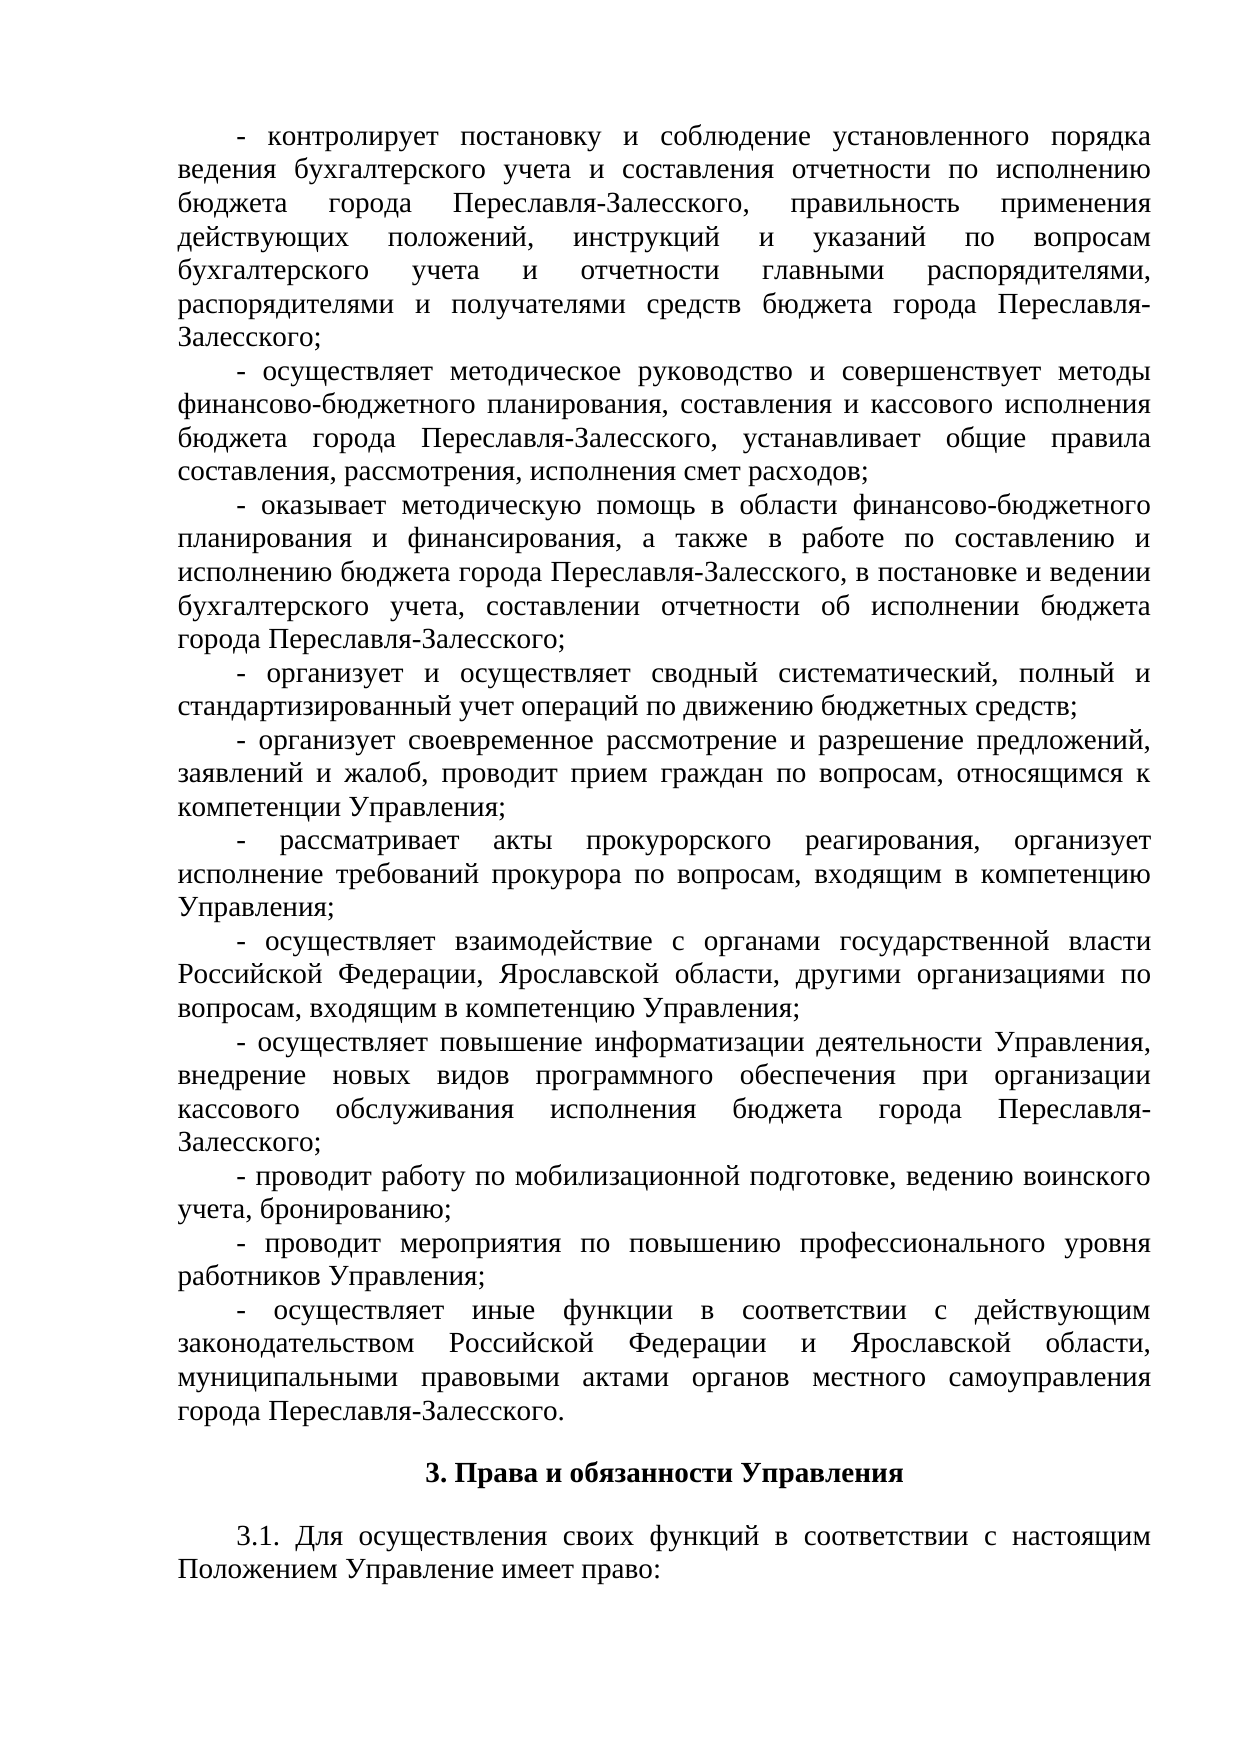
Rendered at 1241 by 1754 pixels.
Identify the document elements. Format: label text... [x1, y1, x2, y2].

text - осуществляет иные функции в соответствии с действующим законодательством Российской Федерации и Ярославской области, муниципальными правовыми актами органов местного самоуправления города Переславля-Залесского. [177, 1292, 1152, 1426]
text - осуществляет повышение информатизации деятельности Управления, внедрение новых видов программного обеспечения при организации кассового обслуживания исполнения бюджета города Переславля-Залесского; [177, 1024, 1152, 1158]
text - проводит работу по мобилизационной подготовке, ведению воинского учета, бронированию; [177, 1158, 1152, 1225]
text - проводит мероприятия по повышению профессионального уровня работников Управления; [177, 1225, 1152, 1292]
text - организует и осуществляет сводный систематический, полный и стандартизированный учет операций по движению бюджетных средств; [177, 655, 1152, 722]
text - контролирует постановку и соблюдение установленного порядка ведения бухгалтерского учета и составления отчетности по исполнению бюджета города Переславля-Залесского, правильность применения действующих положений, инструкций и указаний по вопросам бухгалтерского учета и отчетности главными распорядителями, распорядителями и получателями средств бюджета города Переславля-Залесского; [177, 118, 1152, 353]
text - осуществляет взаимодействие с органами государственной власти Российской Федерации, Ярославской области, другими организациями по вопросам, входящим в компетенцию Управления; [177, 923, 1152, 1024]
text - осуществляет методическое руководство и совершенствует методы финансово-бюджетного планирования, составления и кассового исполнения бюджета города Переславля-Залесского, устанавливает общие правила составления, рассмотрения, исполнения смет расходов; [177, 353, 1152, 487]
text 3. Права и обязанности Управления [177, 1455, 1152, 1489]
text - оказывает методическую помощь в области финансово-бюджетного планирования и финансирования, а также в работе по составлению и исполнению бюджета города Переславля-Залесского, в постановке и ведении бухгалтерского учета, составлении отчетности об исполнении бюджета города Переславля-Залесского; [177, 487, 1152, 655]
text 3.1. Для осуществления своих функций в соответствии с настоящим Положением Управление имеет право: [177, 1518, 1152, 1585]
text - организует своевременное рассмотрение и разрешение предложений, заявлений и жалоб, проводит прием граждан по вопросам, относящимся к компетенции Управления; [177, 722, 1152, 822]
text - рассматривает акты прокурорского реагирования, организует исполнение требований прокурора по вопросам, входящим в компетенцию Управления; [177, 822, 1152, 923]
